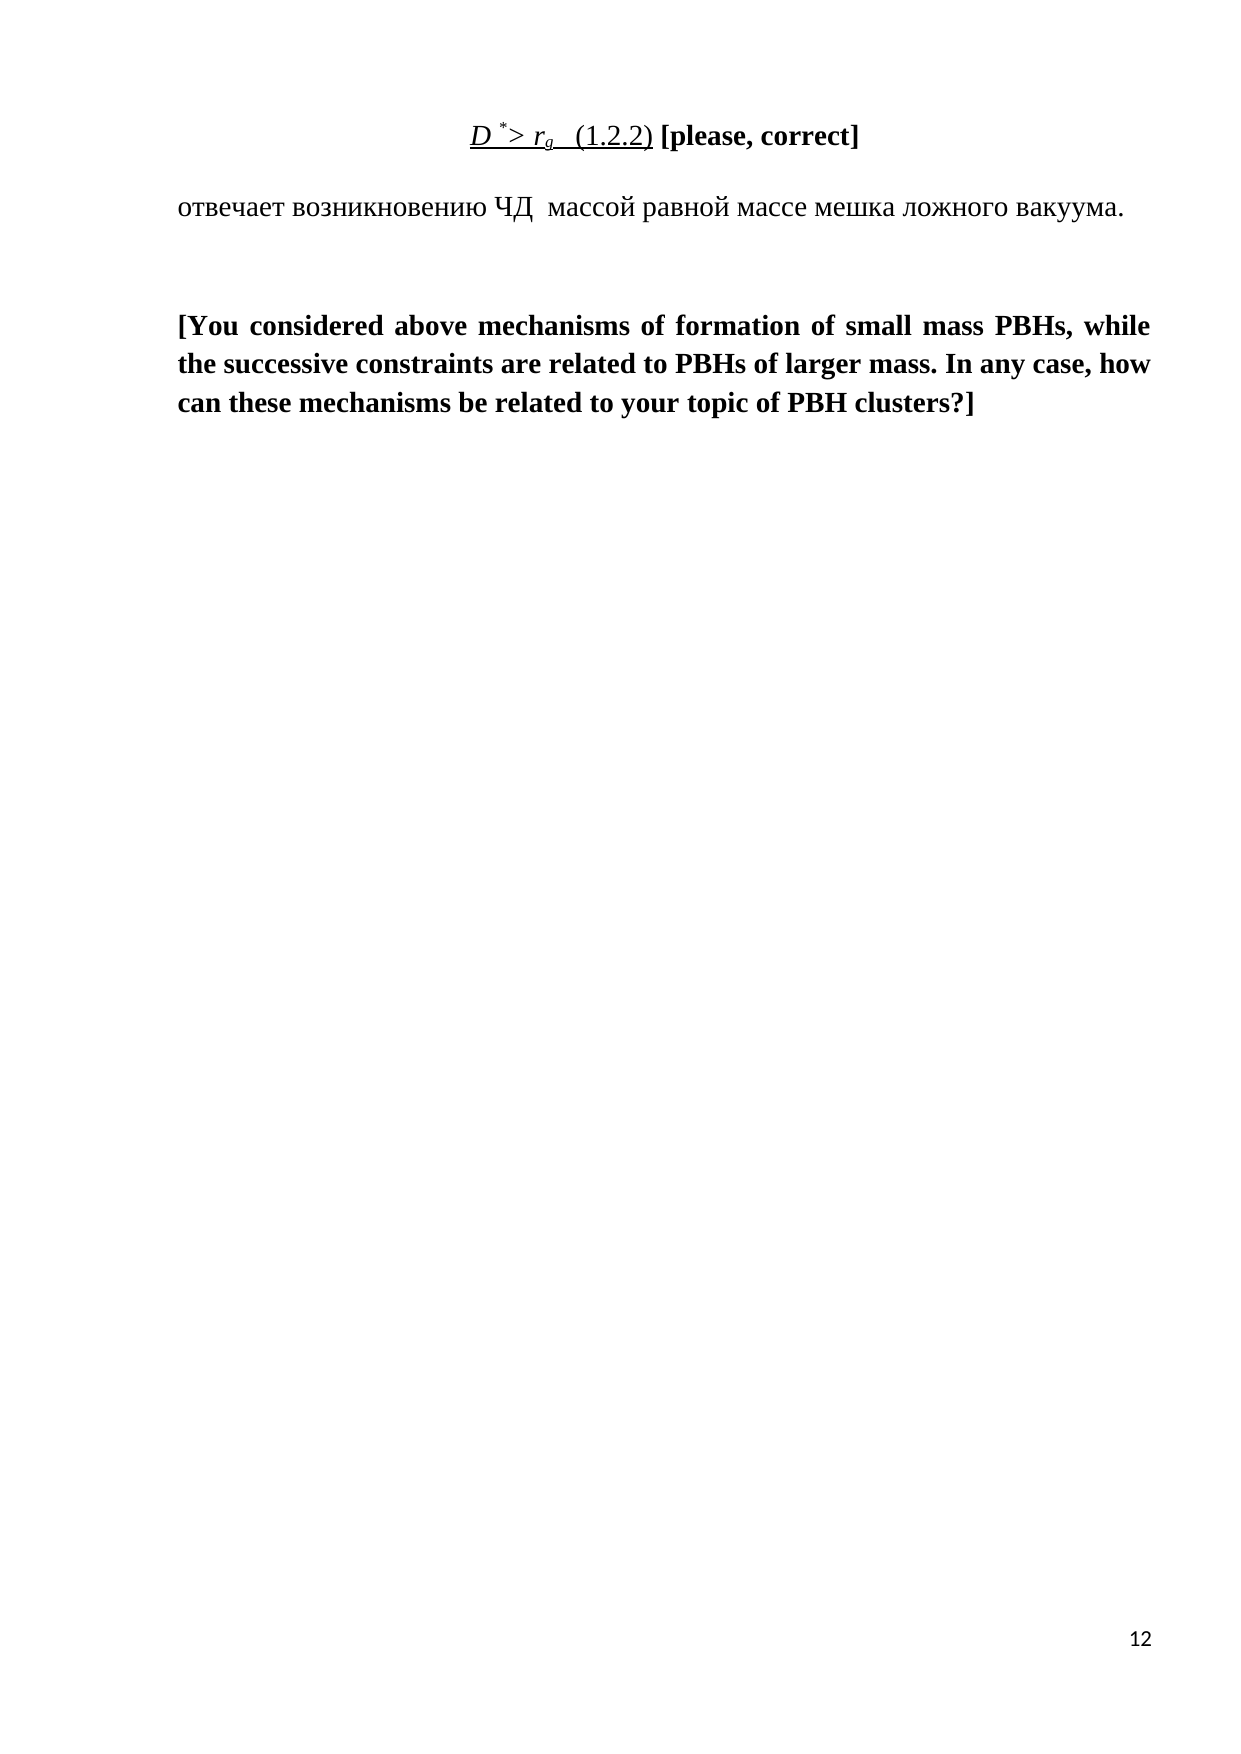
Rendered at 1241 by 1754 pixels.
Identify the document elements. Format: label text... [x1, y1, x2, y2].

text отвечает возникновению ЧД массой равной массе мешка ложного вакуума. [177, 189, 1152, 223]
text D *> rg (1.2.2) [please, correct] [177, 118, 1152, 152]
text [You considered above mechanisms of formation of small mass PBHs, while the successive constraints are related to PBHs of larger mass. In any case, how can these mechanisms be related to your topic of PBH clusters?] [177, 308, 1152, 419]
